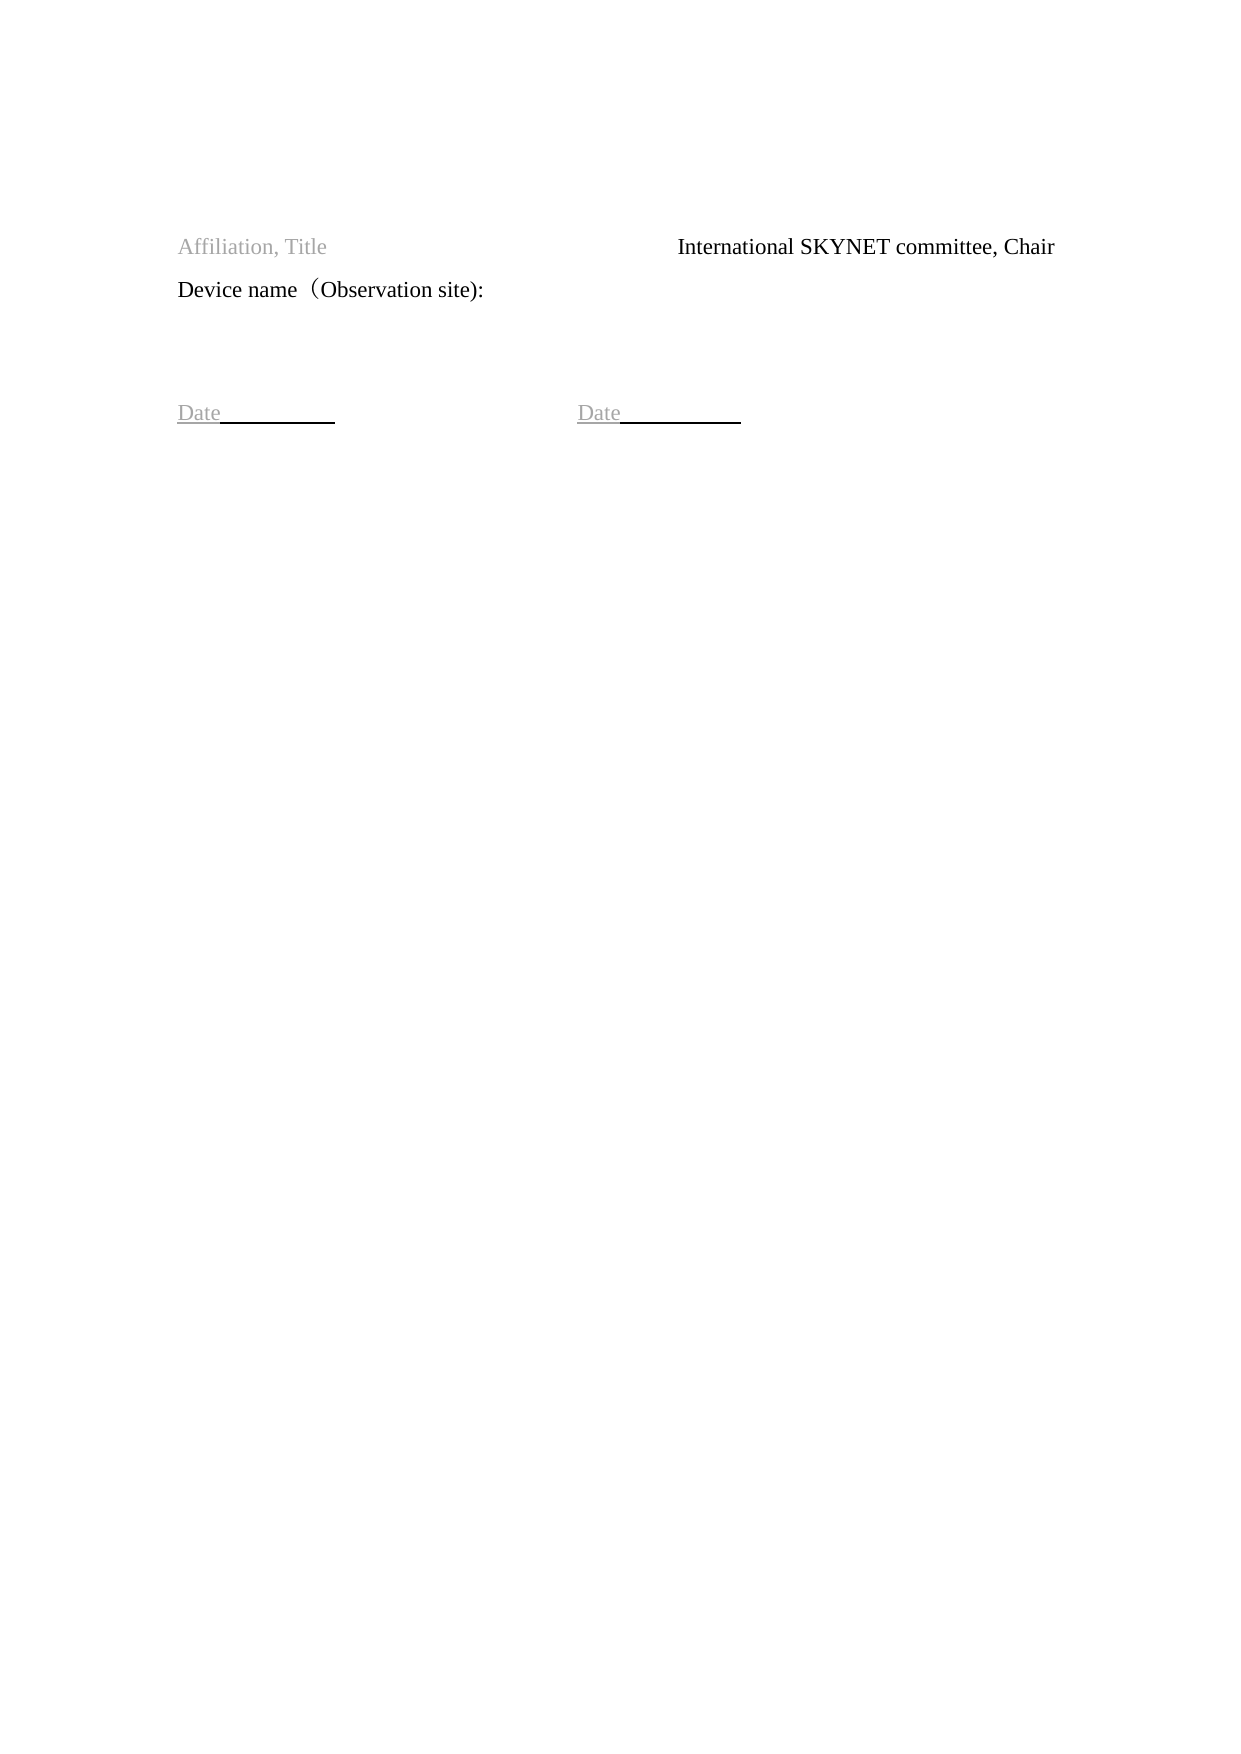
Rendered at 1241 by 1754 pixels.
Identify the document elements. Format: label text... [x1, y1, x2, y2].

text Device name（Observation site): [177, 267, 1063, 308]
text Affiliation, Title International SKYNET committee, Chair [177, 225, 1063, 267]
text Date Date [177, 392, 1063, 433]
